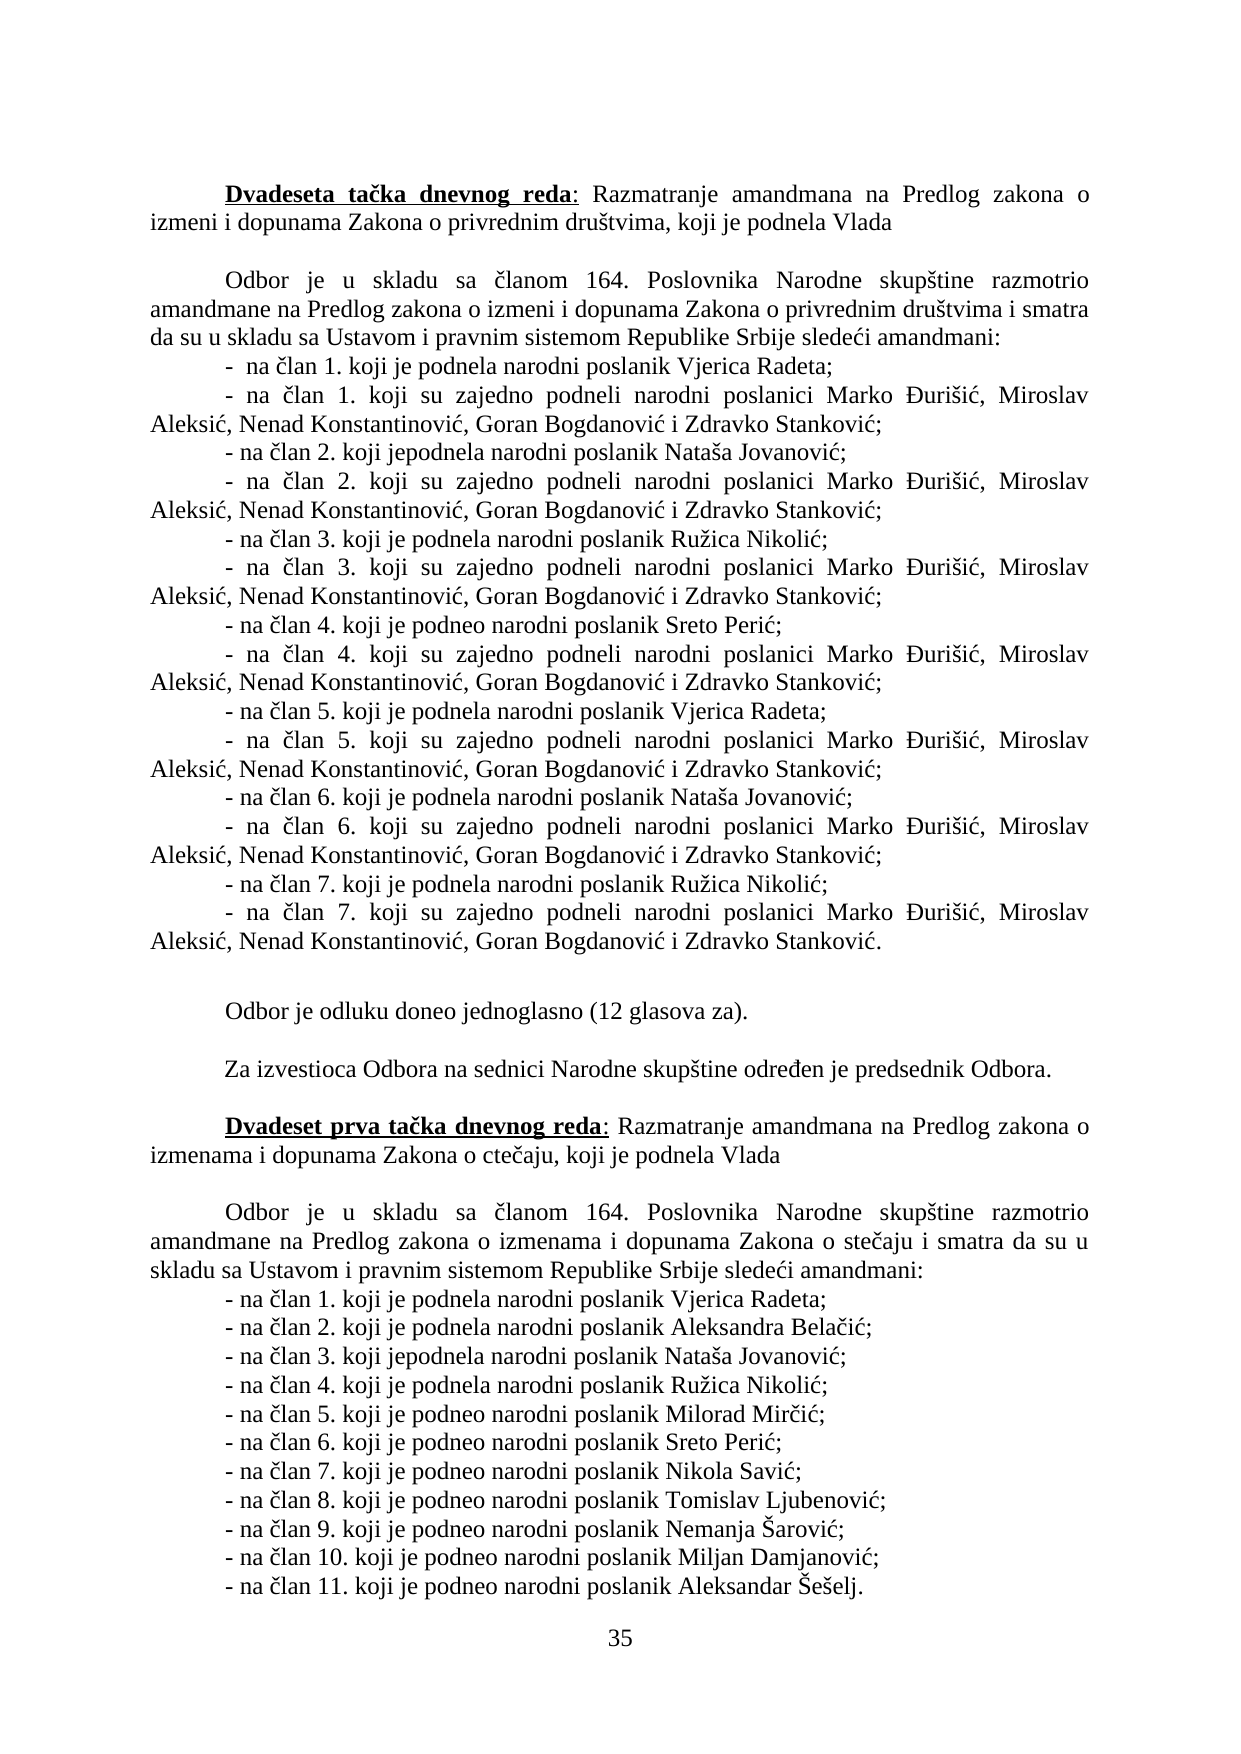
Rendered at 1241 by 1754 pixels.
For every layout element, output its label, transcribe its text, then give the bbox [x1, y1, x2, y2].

text - na član 10. koji je podneo narodni poslanik Miljan Damjanović; [150, 1542, 1090, 1571]
text - na član 5. koji su zajedno podneli narodni poslanici Marko Đurišić, Miroslav Aleksić, Nenad Konstantinović, Goran Bogdanović i Zdravko Stanković; [150, 725, 1090, 782]
text Odbor je u skladu sa članom 164. Poslovnika Narodne skupštine razmotrio amandmane na Predlog zakona o izmeni i dopunama Zakona o privrednim društvima i smatra da su u skladu sa Ustavom i pravnim sistemom Republike Srbije sledeći amandmani: [150, 265, 1090, 351]
text - na član 8. koji je podneo narodni poslanik Tomislav Ljubenović; [150, 1485, 1090, 1514]
text - na član 3. koji je podnela narodni poslanik Ružica Nikolić; [150, 524, 1090, 552]
text - na član 3. koji su zajedno podneli narodni poslanici Marko Đurišić, Miroslav Aleksić, Nenad Konstantinović, Goran Bogdanović i Zdravko Stanković; [150, 552, 1090, 610]
text - na član 1. koji je podnela narodni poslanik Vjerica Radeta; [150, 1284, 1090, 1312]
text - na član 4. koji su zajedno podneli narodni poslanici Marko Đurišić, Miroslav Aleksić, Nenad Konstantinović, Goran Bogdanović i Zdravko Stanković; [150, 639, 1090, 696]
text Dvadeseta tačka dnevnog reda: Razmatranje amandmana na Predlog zakona o izmeni i dopunama Zakona o privrednim društvima, koji je podnela Vlada [150, 179, 1090, 236]
text - na član 11. koji je podneo narodni poslanik Aleksandar Šešelj. [150, 1571, 1090, 1600]
text - na član 4. koji je podneo narodni poslanik Sreto Perić; [150, 610, 1090, 639]
text - na član 7. koji je podnela narodni poslanik Ružica Nikolić; [150, 869, 1090, 897]
text - na član 7. koji su zajedno podneli narodni poslanici Marko Đurišić, Miroslav Aleksić, Nenad Konstantinović, Goran Bogdanović i Zdravko Stanković. [150, 897, 1090, 955]
text - na član 6. koji je podneo narodni poslanik Sreto Perić; [150, 1427, 1090, 1456]
text Za izvestioca Odbora na sednici Narodne skupštine određen je predsednik Odbora. [150, 1054, 1090, 1082]
text - na član 2. koji jepodnela narodni poslanik Nataša Jovanović; [150, 437, 1090, 466]
text Odbor je u skladu sa članom 164. Poslovnika Narodne skupštine razmotrio amandmane na Predlog zakona o izmenama i dopunama Zakona o stečaju i smatra da su u skladu sa Ustavom i pravnim sistemom Republike Srbije sledeći amandmani: [150, 1197, 1090, 1284]
text - na član 1. koji su zajedno podneli narodni poslanici Marko Đurišić, Miroslav Aleksić, Nenad Konstantinović, Goran Bogdanović i Zdravko Stanković; [150, 380, 1090, 437]
text - na član 3. koji jepodnela narodni poslanik Nataša Jovanović; [150, 1341, 1090, 1370]
text - na član 7. koji je podneo narodni poslanik Nikola Savić; [150, 1456, 1090, 1485]
text - na član 9. koji je podneo narodni poslanik Nemanja Šarović; [150, 1514, 1090, 1542]
text - na član 1. koji je podnela narodni poslanik Vjerica Radeta; [150, 351, 1090, 380]
text - na član 5. koji je podneo narodni poslanik Milorad Mirčić; [150, 1399, 1090, 1427]
text - na član 2. koji su zajedno podneli narodni poslanici Marko Đurišić, Miroslav Aleksić, Nenad Konstantinović, Goran Bogdanović i Zdravko Stanković; [150, 466, 1090, 524]
text - na član 4. koji je podnela narodni poslanik Ružica Nikolić; [150, 1370, 1090, 1399]
text Odbor je odluku doneo jednoglasno (12 glasova za). [150, 996, 1090, 1025]
text - na član 2. koji je podnela narodni poslanik Aleksandra Belačić; [150, 1312, 1090, 1341]
text - na član 5. koji je podnela narodni poslanik Vjerica Radeta; [150, 696, 1090, 725]
text Dvadeset prva tačka dnevnog reda: Razmatranje amandmana na Predlog zakona o izmenama i dopunama Zakona o ctečaju, koji je podnela Vlada [150, 1111, 1090, 1169]
text - na član 6. koji su zajedno podneli narodni poslanici Marko Đurišić, Miroslav Aleksić, Nenad Konstantinović, Goran Bogdanović i Zdravko Stanković; [150, 811, 1090, 869]
text - na član 6. koji je podnela narodni poslanik Nataša Jovanović; [150, 782, 1090, 811]
